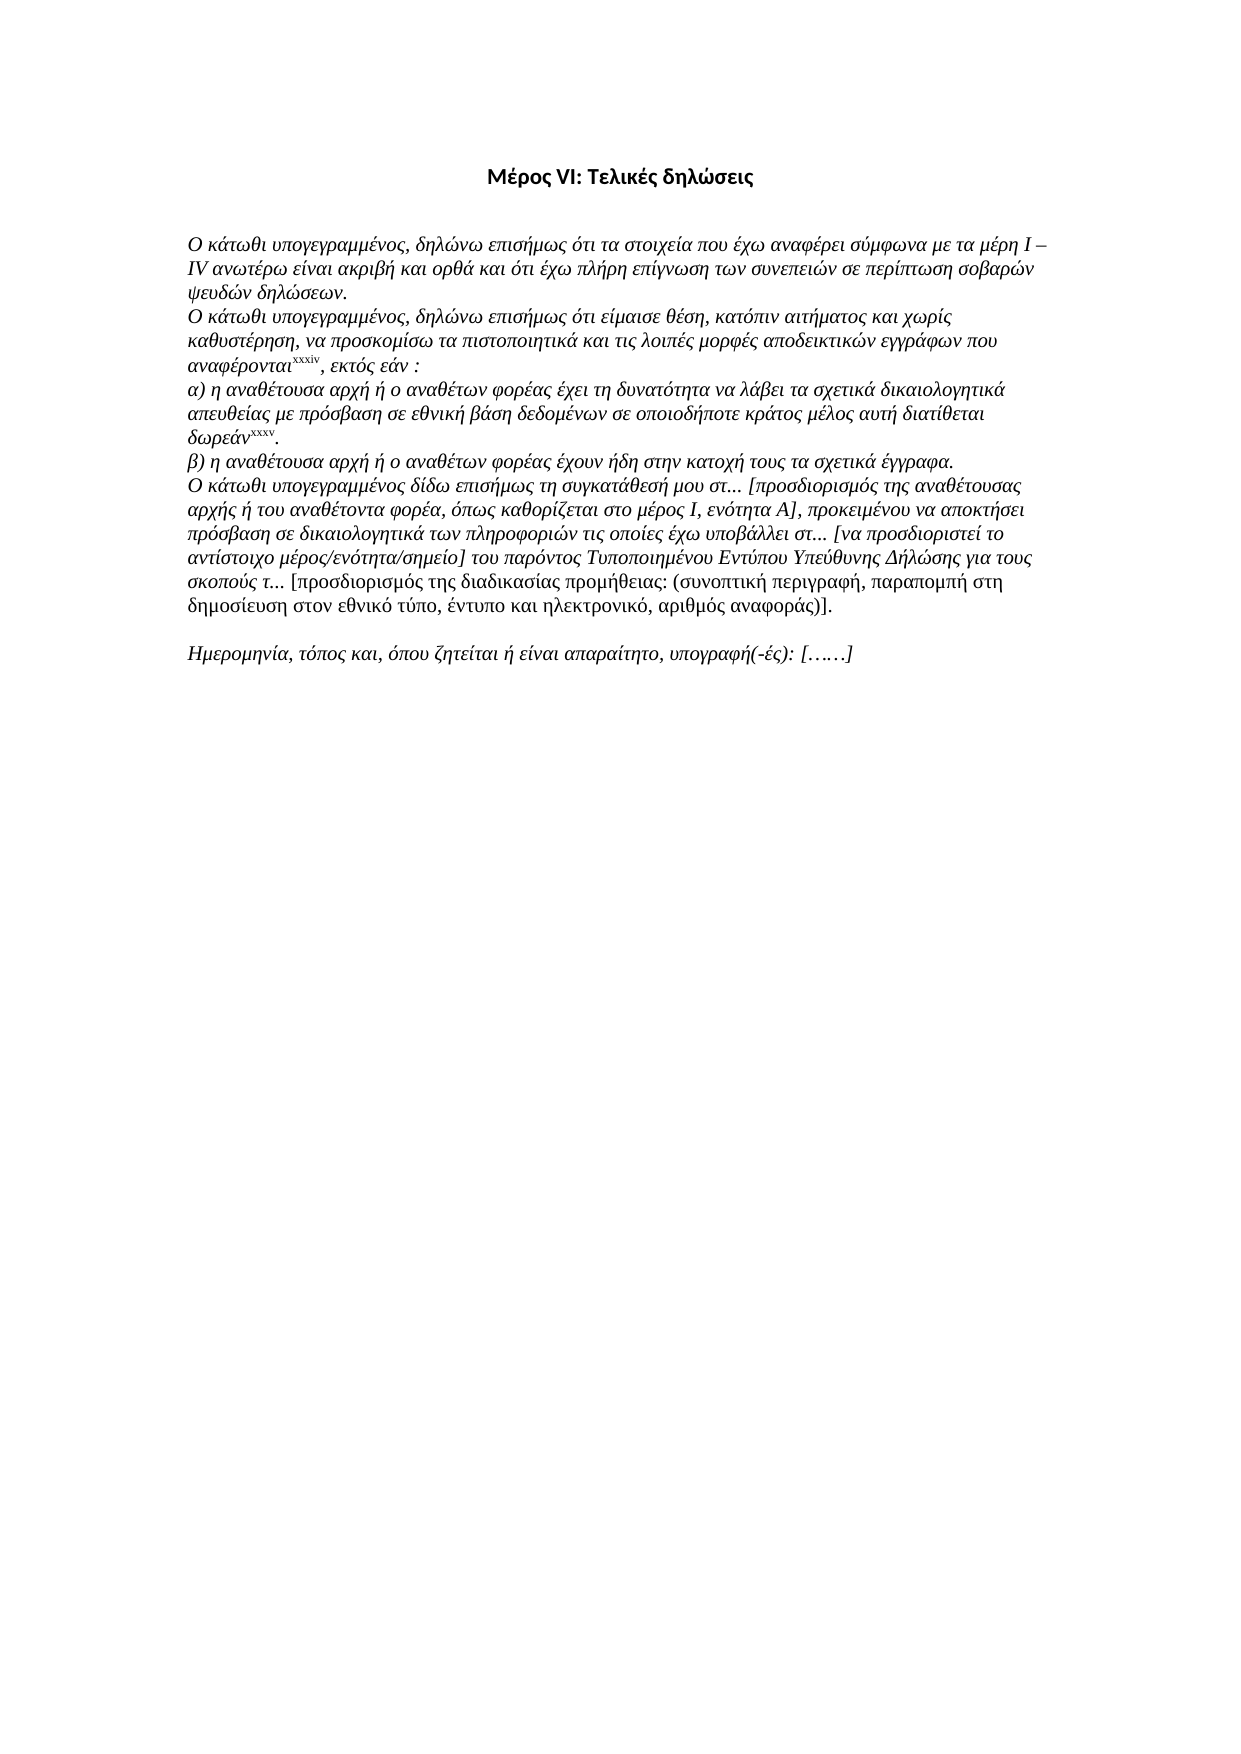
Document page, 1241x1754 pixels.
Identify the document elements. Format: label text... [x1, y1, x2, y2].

text α) η αναθέτουσα αρχή ή ο αναθέτων φορέας έχει τη δυνατότητα να λάβει τα σχετικά δικαιολογητικά απευθείας με πρόσβαση σε εθνική βάση δεδομένων σε οποιοδήποτε κράτος μέλος αυτή διατίθεται δωρεάν. [187, 377, 1053, 449]
text Ο κάτωθι υπογεγραμμένος δίδω επισήμως τη συγκατάθεσή μου στ... [προσδιορισμός της αναθέτουσας αρχής ή του αναθέτοντα φορέα, όπως καθορίζεται στο μέρος Ι, ενότητα Α], προκειμένου να αποκτήσει πρόσβαση σε δικαιολογητικά των πληροφοριών τις οποίες έχω υποβάλλει στ... [να προσδιοριστεί το αντίστοιχο μέρος/ενότητα/σημείο] του παρόντος Τυποποιημένου Εντύπου Υπεύθυνης Δήλώσης για τους σκοπούς τ... [προσδιορισμός της διαδικασίας προμήθειας: (συνοπτική περιγραφή, παραπομπή στη δημοσίευση στον εθνικό τύπο, έντυπο και ηλεκτρονικό, αριθμός αναφοράς)]. [187, 473, 1053, 617]
text β) η αναθέτουσα αρχή ή ο αναθέτων φορέας έχουν ήδη στην κατοχή τους τα σχετικά έγγραφα. [187, 449, 1053, 473]
text Ημερομηνία, τόπος και, όπου ζητείται ή είναι απαραίτητο, υπογραφή(-ές): [……] [187, 641, 1053, 665]
title Μέρος VI: Τελικές δηλώσεις [187, 162, 1053, 191]
text Ο κάτωθι υπογεγραμμένος, δηλώνω επισήμως ότι τα στοιχεία που έχω αναφέρει σύμφωνα με τα μέρη Ι – IV ανωτέρω είναι ακριβή και ορθά και ότι έχω πλήρη επίγνωση των συνεπειών σε περίπτωση σοβαρών ψευδών δηλώσεων. [187, 232, 1053, 304]
text Ο κάτωθι υπογεγραμμένος, δηλώνω επισήμως ότι είμαισε θέση, κατόπιν αιτήματος και χωρίς καθυστέρηση, να προσκομίσω τα πιστοποιητικά και τις λοιπές μορφές αποδεικτικών εγγράφων που αναφέρονται, εκτός εάν : [187, 304, 1053, 377]
